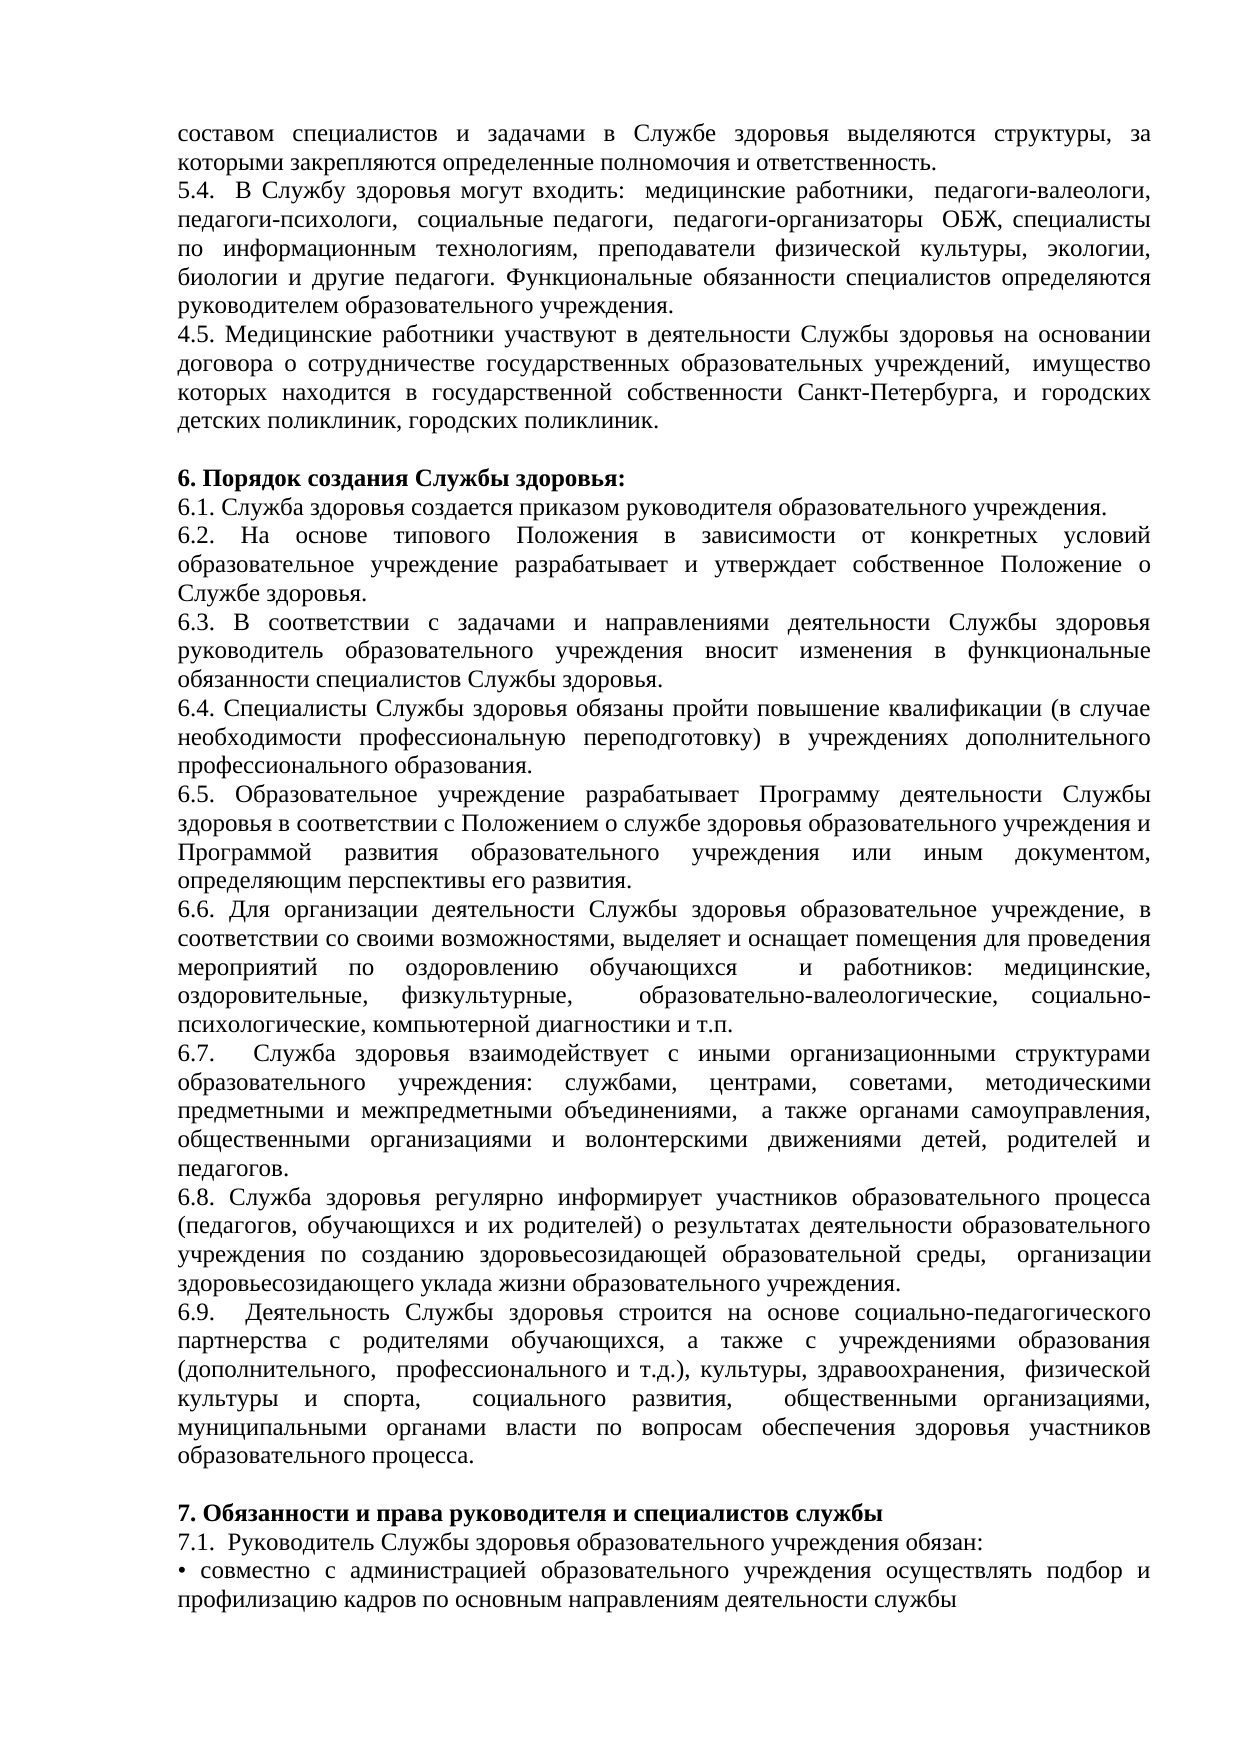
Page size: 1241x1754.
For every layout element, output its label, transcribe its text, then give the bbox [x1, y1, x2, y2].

text 6.7. Служба здоровья взаимодействует с иными организационными структурами образовательного учреждения: службами, центрами, советами, методическими предметными и межпредметными объединениями, а также органами самоуправления, общественными организациями и волонтерскими движениями детей, родителей и педагогов. [177, 1038, 1152, 1182]
text 7.1. Руководитель Службы здоровья образовательного учреждения обязан: [177, 1527, 1152, 1556]
text 5.4. В Службу здоровья могут входить: медицинские работники, педагоги-валеологи, педагоги-психологи, социальные педагоги, педагоги-организаторы ОБЖ, специалисты по информационным технологиям, преподаватели физической культуры, экологии, биологии и другие педагоги. Функциональные обязанности специалистов определяются руководителем образовательного учреждения. [177, 176, 1152, 319]
text 6.1. Служба здоровья создается приказом руководителя образовательного учреждения. [177, 492, 1152, 521]
text 6.4. Специалисты Службы здоровья обязаны пройти повышение квалификации (в случае необходимости профессиональную переподготовку) в учреждениях дополнительного профессионального образования. [177, 693, 1152, 779]
text • совместно с администрацией образовательного учреждения осуществлять подбор и профилизацию кадров по основным направлениям деятельности службы [177, 1556, 1152, 1613]
text 6.6. Для организации деятельности Службы здоровья образовательное учреждение, в соответствии со своими возможностями, выделяет и оснащает помещения для проведения мероприятий по оздоровлению обучающихся и работников: медицинские, оздоровительные, физкультурные, образовательно-валеологические, социально-психологические, компьютерной диагностики и т.п. [177, 894, 1152, 1038]
text 6.9. Деятельность Службы здоровья строится на основе социально-педагогического партнерства с родителями обучающихся, а также с учреждениями образования (дополнительного, профессионального и т.д.), культуры, здравоохранения, физической культуры и спорта, социального развития, общественными организациями, муниципальными органами власти по вопросам обеспечения здоровья участников образовательного процесса. [177, 1297, 1152, 1469]
text 6. Порядок создания Службы здоровья: [177, 463, 1152, 492]
text 6.2. На основе типового Положения в зависимости от конкретных условий образовательное учреждение разрабатывает и утверждает собственное Положение о Службе здоровья. [177, 521, 1152, 607]
text 6.3. В соответствии с задачами и направлениями деятельности Службы здоровья руководитель образовательного учреждения вносит изменения в функциональные обязанности специалистов Службы здоровья. [177, 607, 1152, 693]
text 6.5. Образовательное учреждение разрабатывает Программу деятельности Службы здоровья в соответствии с Положением о службе здоровья образовательного учреждения и Программой развития образовательного учреждения или иным документом, определяющим перспективы его развития. [177, 779, 1152, 894]
text 4.5. Медицинские работники участвуют в деятельности Службы здоровья на основании договора о сотрудничестве государственных образовательных учреждений, имущество которых находится в государственной собственности Санкт-Петербурга, и городских детских поликлиник, городских поликлиник. [177, 319, 1152, 434]
text 6.8. Служба здоровья регулярно информирует участников образовательного процесса (педагогов, обучающихся и их родителей) о результатах деятельности образовательного учреждения по созданию здоровьесозидающей образовательной среды, организации здоровьесозидающего уклада жизни образовательного учреждения. [177, 1182, 1152, 1297]
text 7. Обязанности и права руководителя и специалистов службы [177, 1498, 1152, 1527]
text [177, 118, 1152, 176]
